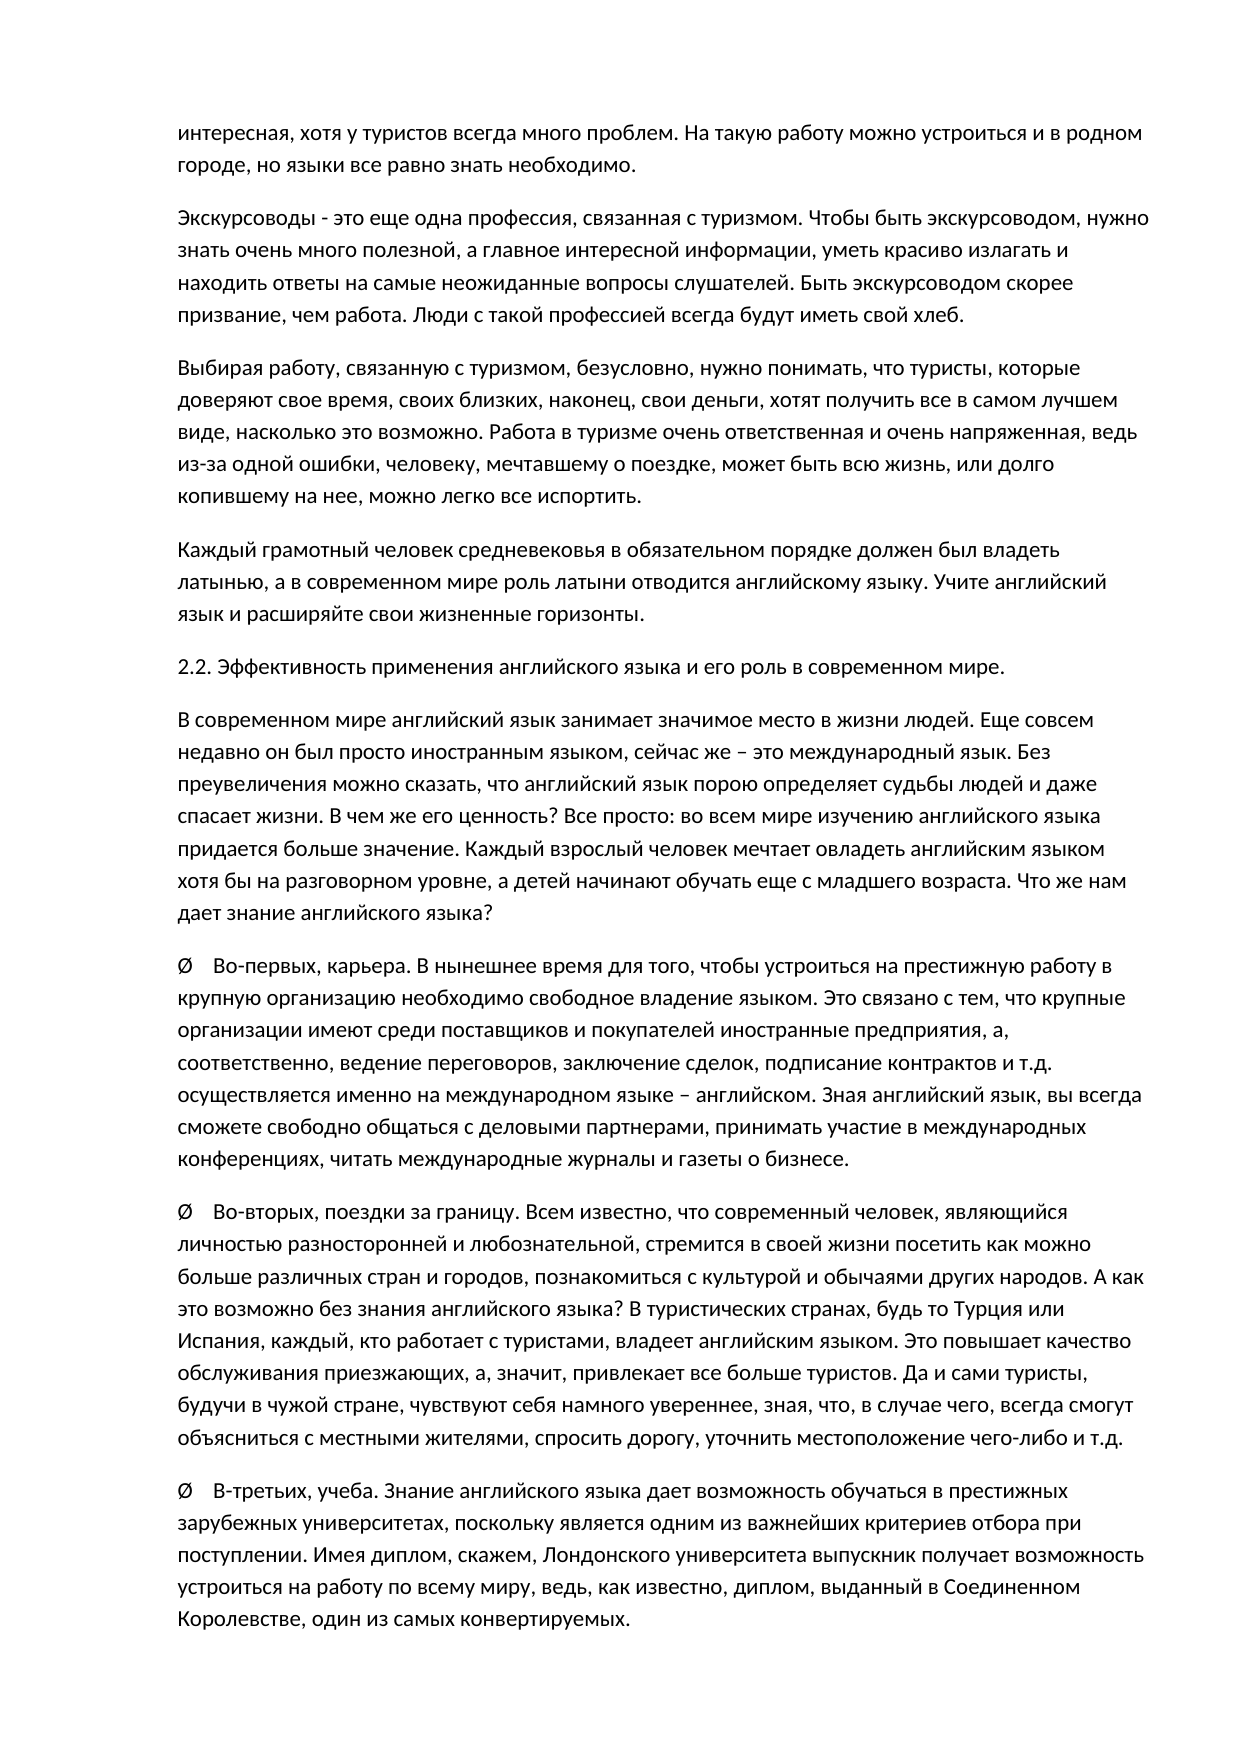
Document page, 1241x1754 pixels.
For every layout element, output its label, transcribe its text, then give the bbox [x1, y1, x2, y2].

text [177, 118, 1152, 178]
text В современном мире английский язык занимает значимое место в жизни людей. Еще совсем недавно он был просто иностранным языком, сейчас же – это международный язык. Без преувеличения можно сказать, что английский язык порою определяет судьбы людей и даже спасает жизни. В чем же его ценность? Все просто: во всем мире изучению английского языка придается больше значение. Каждый взрослый человек мечтает овладеть английским языком хотя бы на разговорном уровне, а детей начинают обучать еще с младшего возраста. Что же нам дает знание английского языка? [177, 705, 1152, 926]
text Ø Во-вторых, поездки за границу. Всем известно, что современный человек, являющийся личностью разносторонней и любознательной, стремится в своей жизни посетить как можно больше различных стран и городов, познакомиться с культурой и обычаями других народов. А как это возможно без знания английского языка? В туристических странах, будь то Турция или Испания, каждый, кто работает с туристами, владеет английским языком. Это повышает качество обслуживания приезжающих, а, значит, привлекает все больше туристов. Да и сами туристы, будучи в чужой стране, чувствуют себя намного увереннее, зная, что, в случае чего, всегда смогут объясниться с местными жителями, спросить дорогу, уточнить местоположение чего-либо и т.д. [177, 1197, 1152, 1451]
text Выбирая работу, связанную с туризмом, безусловно, нужно понимать, что туристы, которые доверяют свое время, своих близких, наконец, свои деньги, хотят получить все в самом лучшем виде, насколько это возможно. Работа в туризме очень ответственная и очень напряженная, ведь из-за одной ошибки, человеку, мечтавшему о поездке, может быть всю жизнь, или долго копившему на нее, можно легко все испортить. [177, 353, 1152, 510]
text Ø В-третьих, учеба. Знание английского языка дает возможность обучаться в престижных зарубежных университетах, поскольку является одним из важнейших критериев отбора при поступлении. Имея диплом, скажем, Лондонского университета выпускник получает возможность устроиться на работу по всему миру, ведь, как известно, диплом, выданный в Соединенном Королевстве, один из самых конвертируемых. [177, 1476, 1152, 1632]
text Каждый грамотный человек средневековья в обязательном порядке должен был владеть латынью, а в современном мире роль латыни отводится английскому языку. Учите английский язык и расширяйте свои жизненные горизонты. [177, 535, 1152, 627]
text Ø Во-первых, карьера. В нынешнее время для того, чтобы устроиться на престижную работу в крупную организацию необходимо свободное владение языком. Это связано с тем, что крупные организации имеют среди поставщиков и покупателей иностранные предприятия, а, соответственно, ведение переговоров, заключение сделок, подписание контрактов и т.д. осуществляется именно на международном языке – английском. Зная английский язык, вы всегда сможете свободно общаться с деловыми партнерами, принимать участие в международных конференциях, читать международные журналы и газеты о бизнесе. [177, 951, 1152, 1172]
text 2.2. Эффективность применения английского языка и его роль в современном мире. [177, 652, 1152, 680]
text Экскурсоводы - это еще одна профессия, связанная с туризмом. Чтобы быть экскурсоводом, нужно знать очень много полезной, а главное интересной информации, уметь красиво излагать и находить ответы на самые неожиданные вопросы слушателей. Быть экскурсоводом скорее призвание, чем работа. Люди с такой профессией всегда будут иметь свой хлеб. [177, 203, 1152, 328]
